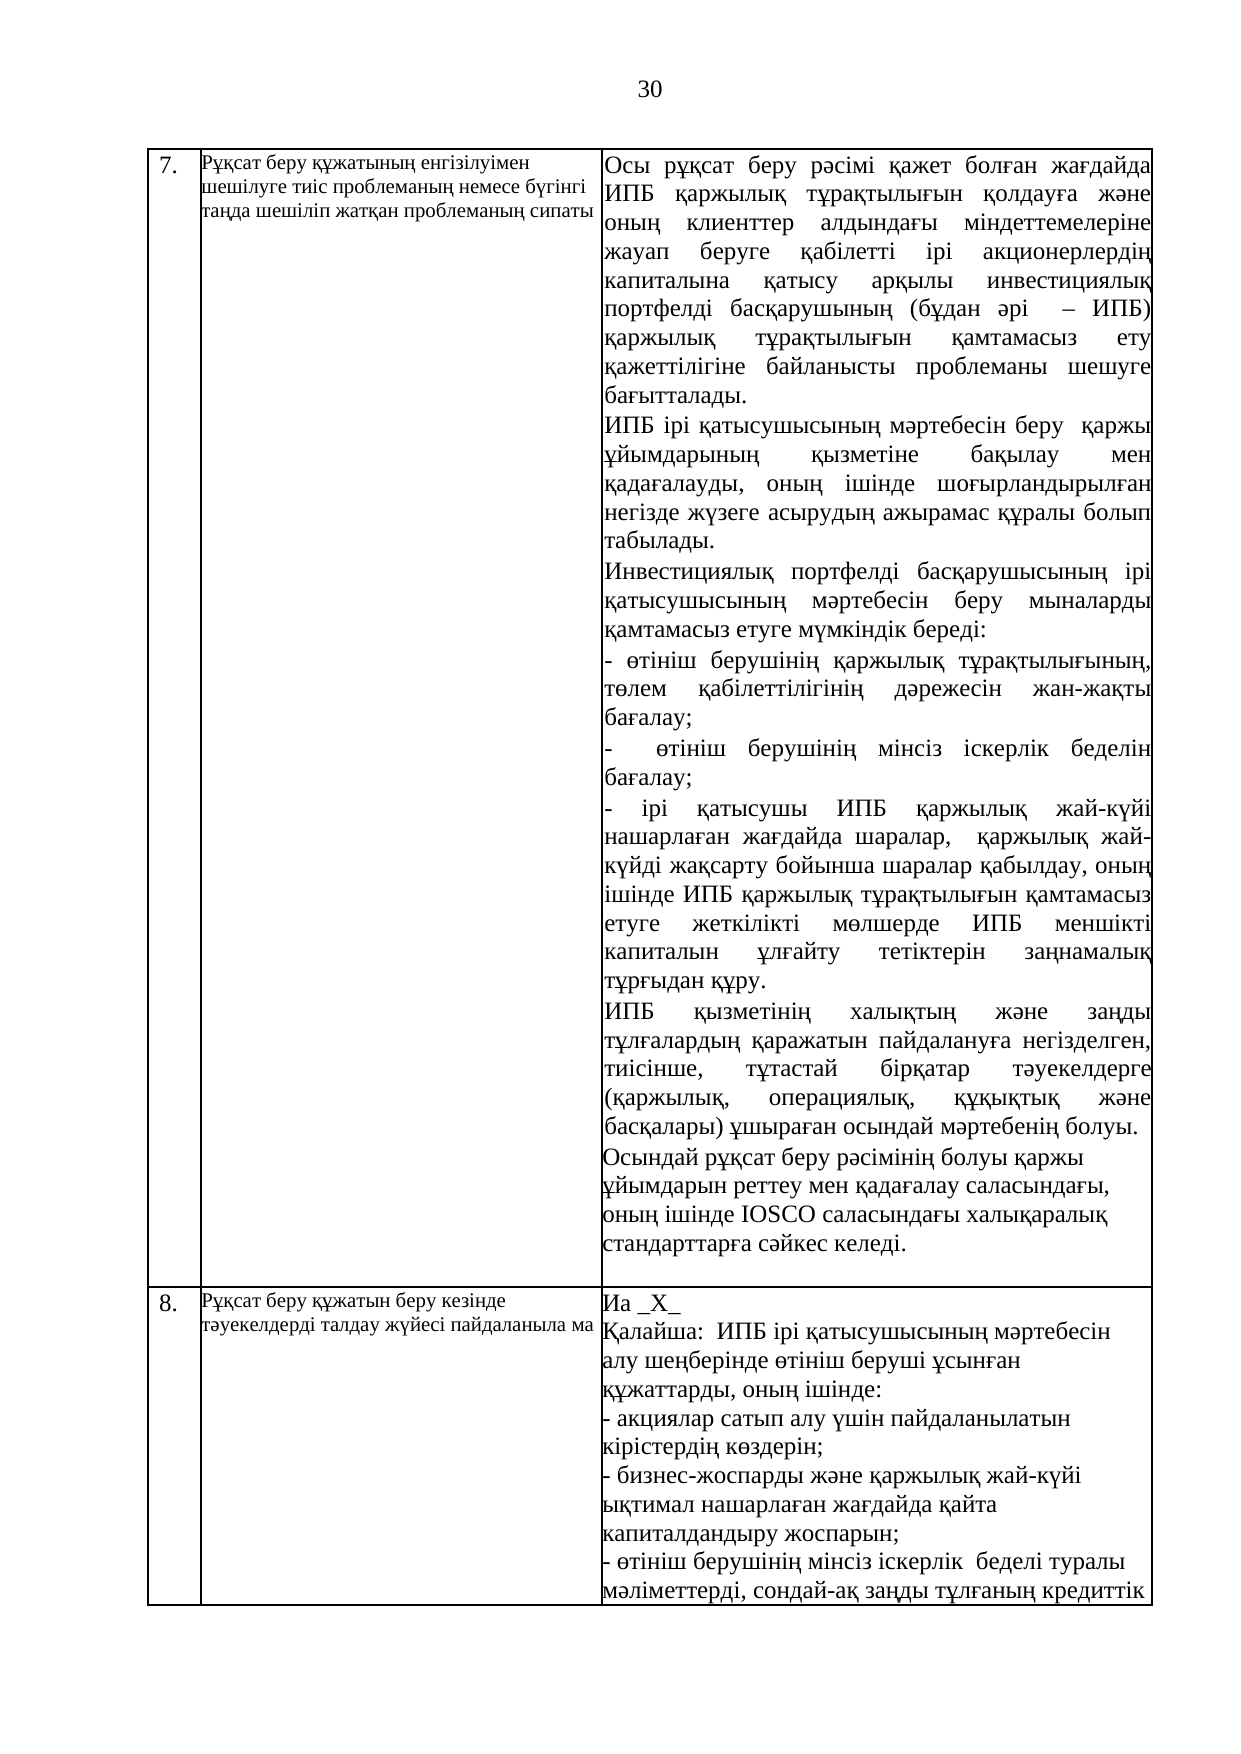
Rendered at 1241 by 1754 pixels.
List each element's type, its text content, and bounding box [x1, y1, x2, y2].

table_cell 7. [149, 150, 200, 1286]
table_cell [603, 1288, 1151, 1604]
table_cell Рұқсат беру құжатының енгізілуімен шешілуге тиіс проблеманың немесе бүгінгі таңда шешіліп жатқан проблеманың сипаты [202, 150, 601, 1286]
table_cell Осы рұқсат беру рәсімі қажет болған жағдайда ИПБ қаржылық тұрақтылығын қолдауға және оның клиенттер алдындағы міндеттемелеріне жауап беруге қабілетті ірі акционерлердің капиталына қатысу арқылы инвестициялық портфелді басқарушының (бұдан әрі – ИПБ) қаржылық тұрақтылығын қамтамасыз ету қажеттілігіне байланысты проблеманы шешуге бағытталады. ИПБ ірі қатысушысының мәртебесін беру қаржы ұйымдарының қызметіне бақылау мен қадағалауды, оның ішінде шоғырландырылған негізде жүзеге асырудың ажырамас құралы болып табылады. Инвестициялық портфелді басқарушысының ірі қатысушысының мәртебесін беру мыналарды қамтамасыз етуге мүмкіндік береді: - өтініш берушінің қаржылық тұрақтылығының, төлем қабілеттілігінің дәрежесін жан-жақты бағалау; - өтініш берушінің мінсіз іскерлік беделін бағалау; - ірі қатысушы ИПБ қаржылық жай-күйі нашарлаған жағдайда шаралар, қаржылық жай-күйді жақсарту бойынша шаралар қабылдау, оның ішінде ИПБ қаржылық тұрақтылығын қамтамасыз етуге жеткілікті мөлшерде ИПБ меншікті капиталын ұлғайту тетіктерін заңнамалық тұрғыдан құру. ИПБ қызметінің халықтың және заңды тұлғалардың қаражатын пайдалануға негізделген, тиісінше, тұтастай бірқатар тәуекелдерге (қаржылық, операциялық, құқықтық және басқалары) ұшыраған осындай мәртебенің болуы. Осындай рұқсат беру рәсімінің болуы қаржы ұйымдарын реттеу мен қадағалау саласындағы, оның ішінде IOSCO саласындағы халықаралық стандарттарға сәйкес келеді. [603, 150, 1151, 1286]
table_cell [202, 1288, 601, 1604]
table_cell 8. [149, 1288, 200, 1604]
